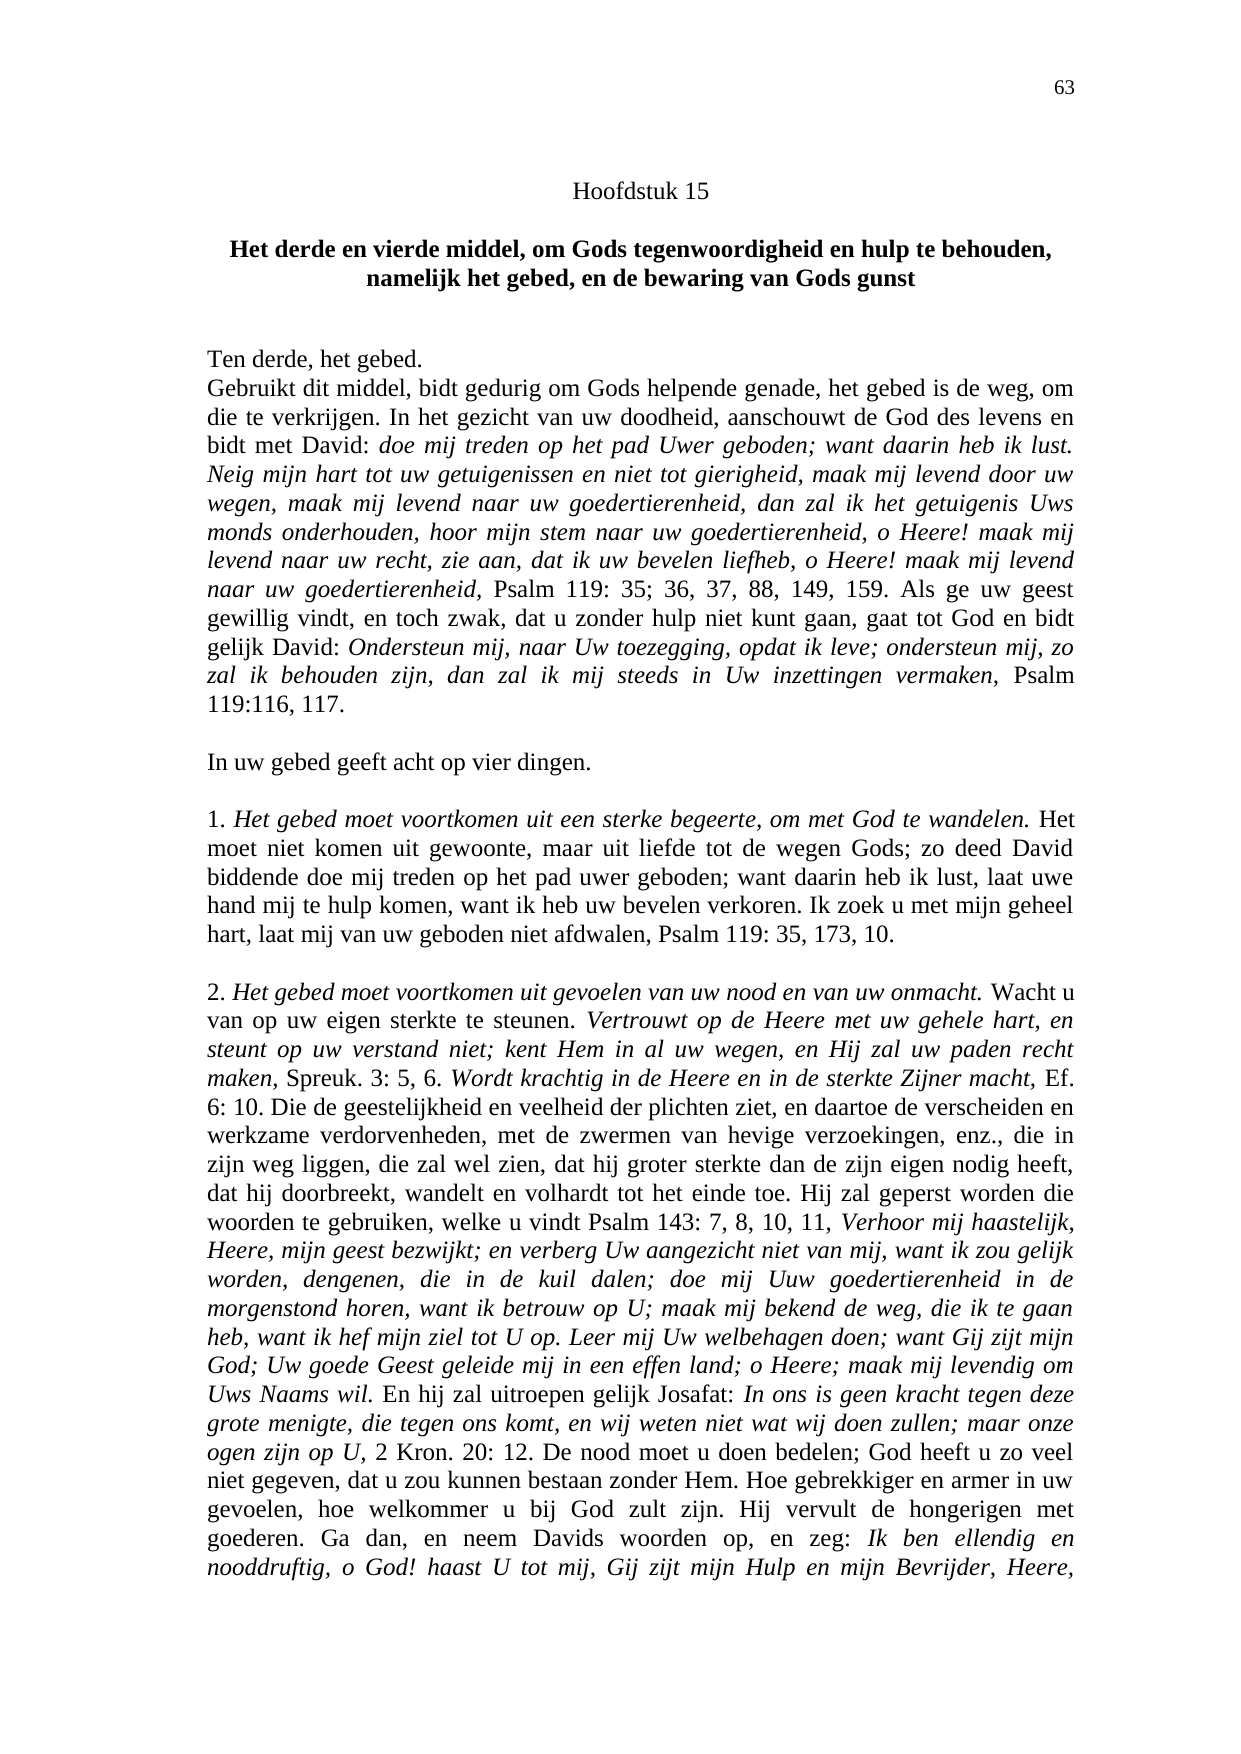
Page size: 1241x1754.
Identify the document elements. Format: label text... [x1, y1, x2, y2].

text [207, 977, 1075, 1581]
text Ten derde, het gebed. [207, 344, 1075, 373]
subtitle Het derde en vierde middel, om Gods tegenwoordigheid en hulp te behouden, namelijk het gebed, en de bewaring van Gods gunst [207, 234, 1075, 291]
subtitle Hoofdstuk 15 [207, 176, 1075, 205]
text 1. Het gebed moet voortkomen uit een sterke begeerte, om met God te wandelen. Het moet niet komen uit gewoonte, maar uit liefde tot de wegen Gods; zo deed David biddende doe mij treden op het pad uwer geboden; want daarin heb ik lust, laat uwe hand mij te hulp komen, want ik heb uw bevelen verkoren. Ik zoek u met mijn geheel hart, laat mij van uw geboden niet afdwalen, Psalm 119: 35, 173, 10. [207, 804, 1075, 948]
text In uw gebed geeft acht op vier dingen. [207, 747, 1075, 776]
text Gebruikt dit middel, bidt gedurig om Gods helpende genade, het gebed is de weg, om die te verkrijgen. In het gezicht van uw doodheid, aanschouwt de God des levens en bidt met David: doe mij treden op het pad Uwer geboden; want daarin heb ik lust. Neig mijn hart tot uw getuigenissen en niet tot gierigheid, maak mij levend door uw wegen, maak mij levend naar uw goedertierenheid, dan zal ik het getuigenis Uws monds onderhouden, hoor mijn stem naar uw goedertierenheid, o Heere! maak mij levend naar uw recht, zie aan, dat ik uw bevelen liefheb, o Heere! maak mij levend naar uw goedertierenheid, Psalm 119: 35; 36, 37, 88, 149, 159. Als ge uw geest gewillig vindt, en toch zwak, dat u zonder hulp niet kunt gaan, gaat tot God en bidt gelijk David: Ondersteun mij, naar Uw toezegging, opdat ik leve; ondersteun mij, zo zal ik behouden zijn, dan zal ik mij steeds in Uw inzettingen vermaken, Psalm 119:116, 117. [207, 373, 1075, 718]
